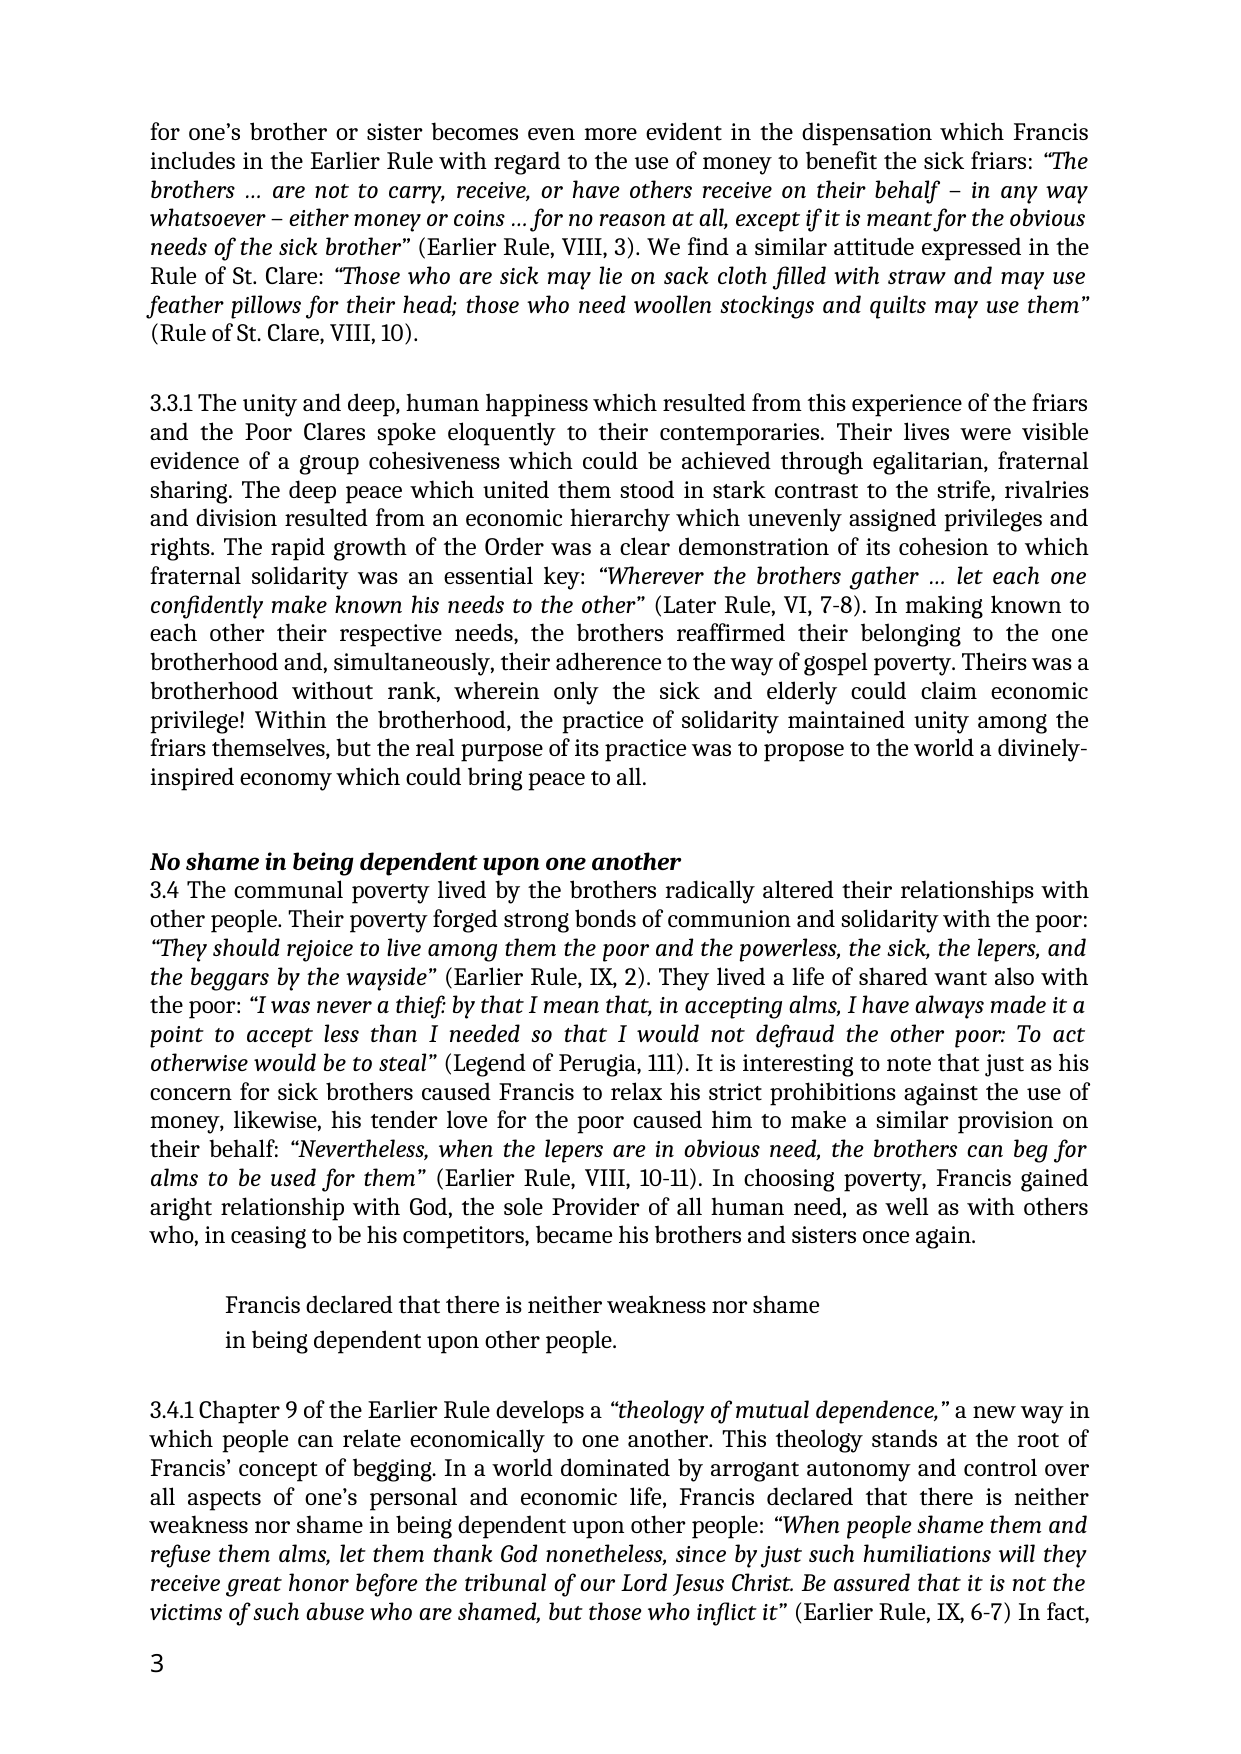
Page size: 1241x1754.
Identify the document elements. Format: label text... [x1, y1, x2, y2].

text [150, 118, 1090, 348]
subtitle No shame in being dependent upon one another [150, 848, 1090, 876]
text 3.4 The communal poverty lived by the brothers radically altered their relationships with other people. Their poverty forged strong bonds of communion and solidarity with the poor: “They should rejoice to live among them the poor and the powerless, the sick, the lepers, and the beggars by the wayside” (Earlier Rule, IX, 2). They lived a life of shared want also with the poor: “I was never a thief: by that I mean that, in accepting alms, I have always made it a point to accept less than I needed so that I would not defraud the other poor: To act otherwise would be to steal” (Legend of Perugia, 111). It is interesting to note that just as his concern for sick brothers caused Francis to relax his strict prohibitions against the use of money, likewise, his tender love for the poor caused him to make a similar provision on their behalf: “Nevertheless, when the lepers are in obvious need, the brothers can beg for alms to be used for them” (Earlier Rule, VIII, 10-11). In choosing poverty, Francis gained aright relationship with God, the sole Provider of all human need, as well as with others who, in ceasing to be his competitors, became his brothers and sisters once again. [150, 876, 1090, 1250]
text Francis declared that there is neither weakness nor shame [150, 1291, 1090, 1320]
text in being dependent upon other people. [150, 1326, 1090, 1355]
text 3.3.1 The unity and deep, human happiness which resulted from this experience of the friars and the Poor Clares spoke eloquently to their contemporaries. Their lives were visible evidence of a group cohesiveness which could be achieved through egalitarian, fraternal sharing. The deep peace which united them stood in stark contrast to the strife, rivalries and division resulted from an economic hierarchy which unevenly assigned privileges and rights. The rapid growth of the Order was a clear demonstration of its cohesion to which fraternal solidarity was an essential key: “Wherever the brothers gather … let each one confidently make known his needs to the other” (Later Rule, VI, 7-8). In making known to each other their respective needs, the brothers reaffirmed their belonging to the one brotherhood and, simultaneously, their adherence to the way of gospel poverty. Theirs was a brotherhood without rank, wherein only the sick and elderly could claim economic privilege! Within the brotherhood, the practice of solidarity maintained unity among the friars themselves, but the real purpose of its practice was to propose to the world a divinely-inspired economy which could bring peace to all. [150, 389, 1090, 792]
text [150, 1396, 1090, 1626]
